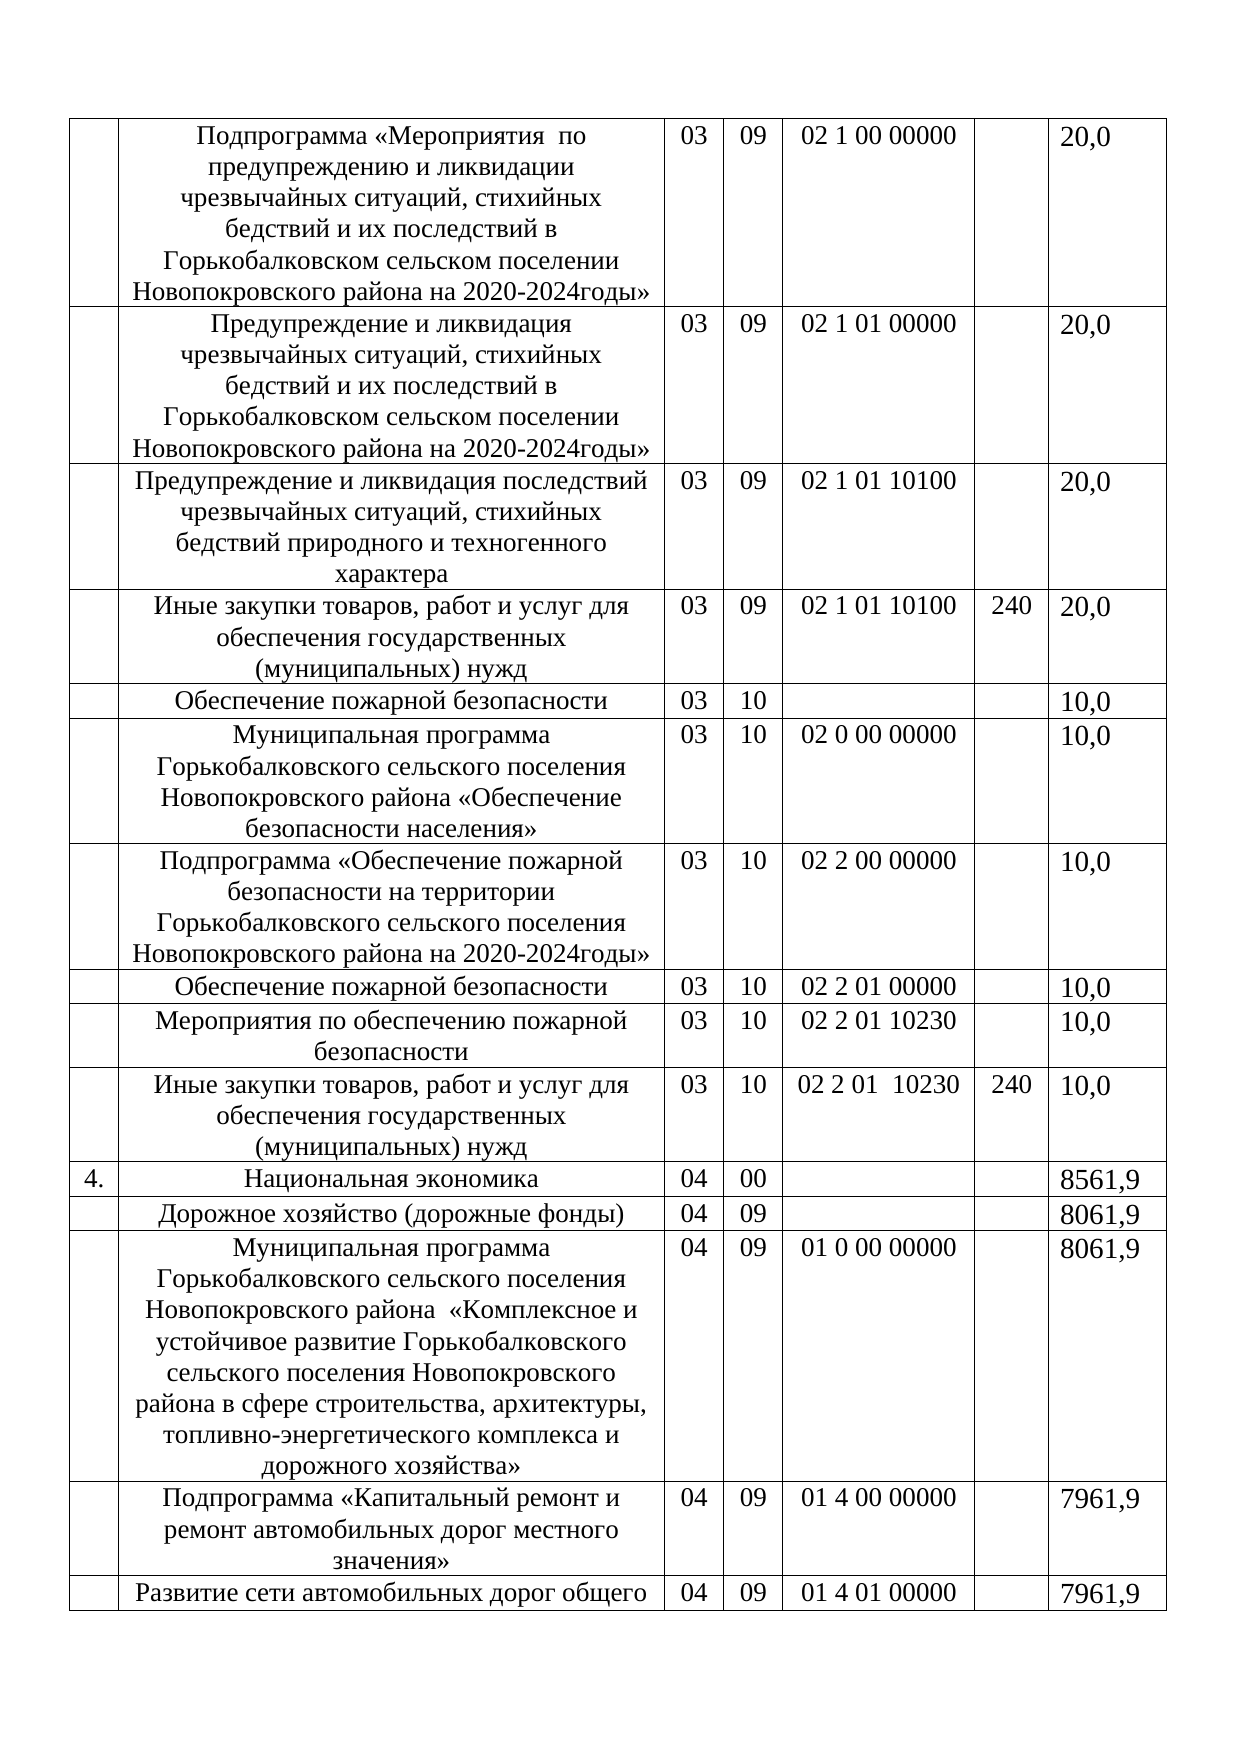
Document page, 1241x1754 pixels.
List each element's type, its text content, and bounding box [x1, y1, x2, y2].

table_cell Мероприятия по обеспечению пожарной безопасности [119, 1004, 664, 1067]
table_cell 03 [665, 119, 723, 306]
table_cell 04 [665, 1197, 723, 1230]
table_cell [70, 970, 118, 1003]
table_cell 10 [724, 1068, 782, 1161]
table_cell Муниципальная программа Горькобалковского сельского поселения Новопокровского района «Комплексное и устойчивое развитие Горькобалковского сельского поселения Новопокровского района в сфере строительства, архитектуры, топливно-энергетического комплекса и дорожного хозяйства» [119, 1231, 664, 1481]
table_cell 10 [724, 970, 782, 1003]
table_cell 7961,9 [1049, 1576, 1166, 1609]
table_cell [975, 119, 1048, 306]
table_cell 09 [724, 1231, 782, 1481]
table_cell [975, 1576, 1048, 1609]
table_cell 10,0 [1049, 719, 1166, 843]
table_cell 01 4 01 00000 [783, 1576, 974, 1609]
table_cell 02 1 01 00000 [783, 307, 974, 463]
table_cell 10 [724, 1004, 782, 1067]
table_cell [975, 1004, 1048, 1067]
table_cell Предупреждение и ликвидация последствий чрезвычайных ситуаций, стихийных бедствий природного и техногенного характера [119, 464, 664, 588]
table_cell 10 [724, 684, 782, 717]
table_cell [783, 1162, 974, 1196]
table_cell 20,0 [1049, 590, 1166, 683]
table_cell 20,0 [1049, 307, 1166, 463]
table_cell [70, 1482, 118, 1575]
table_cell 09 [724, 307, 782, 463]
table_cell 10,0 [1049, 684, 1166, 717]
table_cell [975, 719, 1048, 843]
table_cell Предупреждение и ликвидация чрезвычайных ситуаций, стихийных бедствий и их последствий в Горькобалковском сельском поселении Новопокровского района на 2020-2024годы» [119, 307, 664, 463]
table_cell 10,0 [1049, 1068, 1166, 1161]
table_cell [975, 1231, 1048, 1481]
table_cell [975, 1162, 1048, 1196]
table_cell 03 [665, 719, 723, 843]
table_cell 7961,9 [1049, 1482, 1166, 1575]
table_cell 09 [724, 464, 782, 588]
table_cell 8061,9 [1049, 1231, 1166, 1481]
table_cell [975, 970, 1048, 1003]
table_cell 240 [975, 590, 1048, 683]
table_cell 20,0 [1049, 119, 1166, 306]
table_cell Обеспечение пожарной безопасности [119, 970, 664, 1003]
table_cell 03 [665, 970, 723, 1003]
table_cell [975, 684, 1048, 717]
table_cell 03 [665, 464, 723, 588]
table_cell [70, 1576, 118, 1609]
table_cell Дорожное хозяйство (дорожные фонды) [119, 1197, 664, 1230]
table_cell [70, 1231, 118, 1481]
table_cell [975, 307, 1048, 463]
table_cell 03 [665, 844, 723, 969]
table_cell 01 4 00 00000 [783, 1482, 974, 1575]
table_cell 09 [724, 590, 782, 683]
table_cell 09 [724, 1197, 782, 1230]
table_cell Обеспечение пожарной безопасности [119, 684, 664, 717]
table_cell 02 2 01 10230 [783, 1004, 974, 1067]
table_cell 03 [665, 307, 723, 463]
table_cell [70, 307, 118, 463]
table_cell Подпрограмма «Мероприятия по предупреждению и ликвидации чрезвычайных ситуаций, стихийных бедствий и их последствий в Горькобалковском сельском поселении Новопокровского района на 2020-2024годы» [119, 119, 664, 306]
table_cell 240 [975, 1068, 1048, 1161]
table_cell 02 1 00 00000 [783, 119, 974, 306]
table_cell 04 [665, 1162, 723, 1196]
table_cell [119, 1576, 664, 1609]
table_cell [70, 590, 118, 683]
table_cell 02 2 00 00000 [783, 844, 974, 969]
table_cell 09 [724, 1576, 782, 1609]
table_cell 09 [724, 1482, 782, 1575]
table_cell [70, 119, 118, 306]
table_cell [70, 1004, 118, 1067]
table_cell Подпрограмма «Капитальный ремонт и ремонт автомобильных дорог местного значения» [119, 1482, 664, 1575]
table_cell 8061,9 [1049, 1197, 1166, 1230]
table_cell [70, 719, 118, 843]
table_cell 10,0 [1049, 1004, 1166, 1067]
table_cell 02 1 01 10100 [783, 464, 974, 588]
table_cell 8561,9 [1049, 1162, 1166, 1196]
table_cell Муниципальная программа Горькобалковского сельского поселения Новопокровского района «Обеспечение безопасности населения» [119, 719, 664, 843]
table_cell 03 [665, 1068, 723, 1161]
table_cell 01 0 00 00000 [783, 1231, 974, 1481]
table_cell 02 2 01 10230 [783, 1068, 974, 1161]
table_cell 20,0 [1049, 464, 1166, 588]
table_cell [975, 1482, 1048, 1575]
table_cell 4. [70, 1162, 118, 1196]
table_cell 10 [724, 844, 782, 969]
table_cell Иные закупки товаров, работ и услуг для обеспечения государственных (муниципальных) нужд [119, 1068, 664, 1161]
table_cell 04 [665, 1482, 723, 1575]
table_cell [70, 1068, 118, 1161]
table_cell 02 1 01 10100 [783, 590, 974, 683]
table_cell [70, 1197, 118, 1230]
table_cell 03 [665, 590, 723, 683]
table_cell Подпрограмма «Обеспечение пожарной безопасности на территории Горькобалковского сельского поселения Новопокровского района на 2020-2024годы» [119, 844, 664, 969]
table_cell Иные закупки товаров, работ и услуг для обеспечения государственных (муниципальных) нужд [119, 590, 664, 683]
table_cell [783, 684, 974, 717]
table_cell 10,0 [1049, 970, 1166, 1003]
table_cell [70, 464, 118, 588]
table_cell 04 [665, 1576, 723, 1609]
table_cell 10,0 [1049, 844, 1166, 969]
table_cell 00 [724, 1162, 782, 1196]
table_cell [70, 684, 118, 717]
table_cell Национальная экономика [119, 1162, 664, 1196]
table_cell 10 [724, 719, 782, 843]
table_cell [975, 464, 1048, 588]
table_cell 02 2 01 00000 [783, 970, 974, 1003]
table_cell [783, 1197, 974, 1230]
table_cell 04 [665, 1231, 723, 1481]
table_cell 03 [665, 1004, 723, 1067]
table_cell [975, 1197, 1048, 1230]
table_cell 03 [665, 684, 723, 717]
table_cell 09 [724, 119, 782, 306]
table_cell [975, 844, 1048, 969]
table_cell [70, 844, 118, 969]
table_cell 02 0 00 00000 [783, 719, 974, 843]
